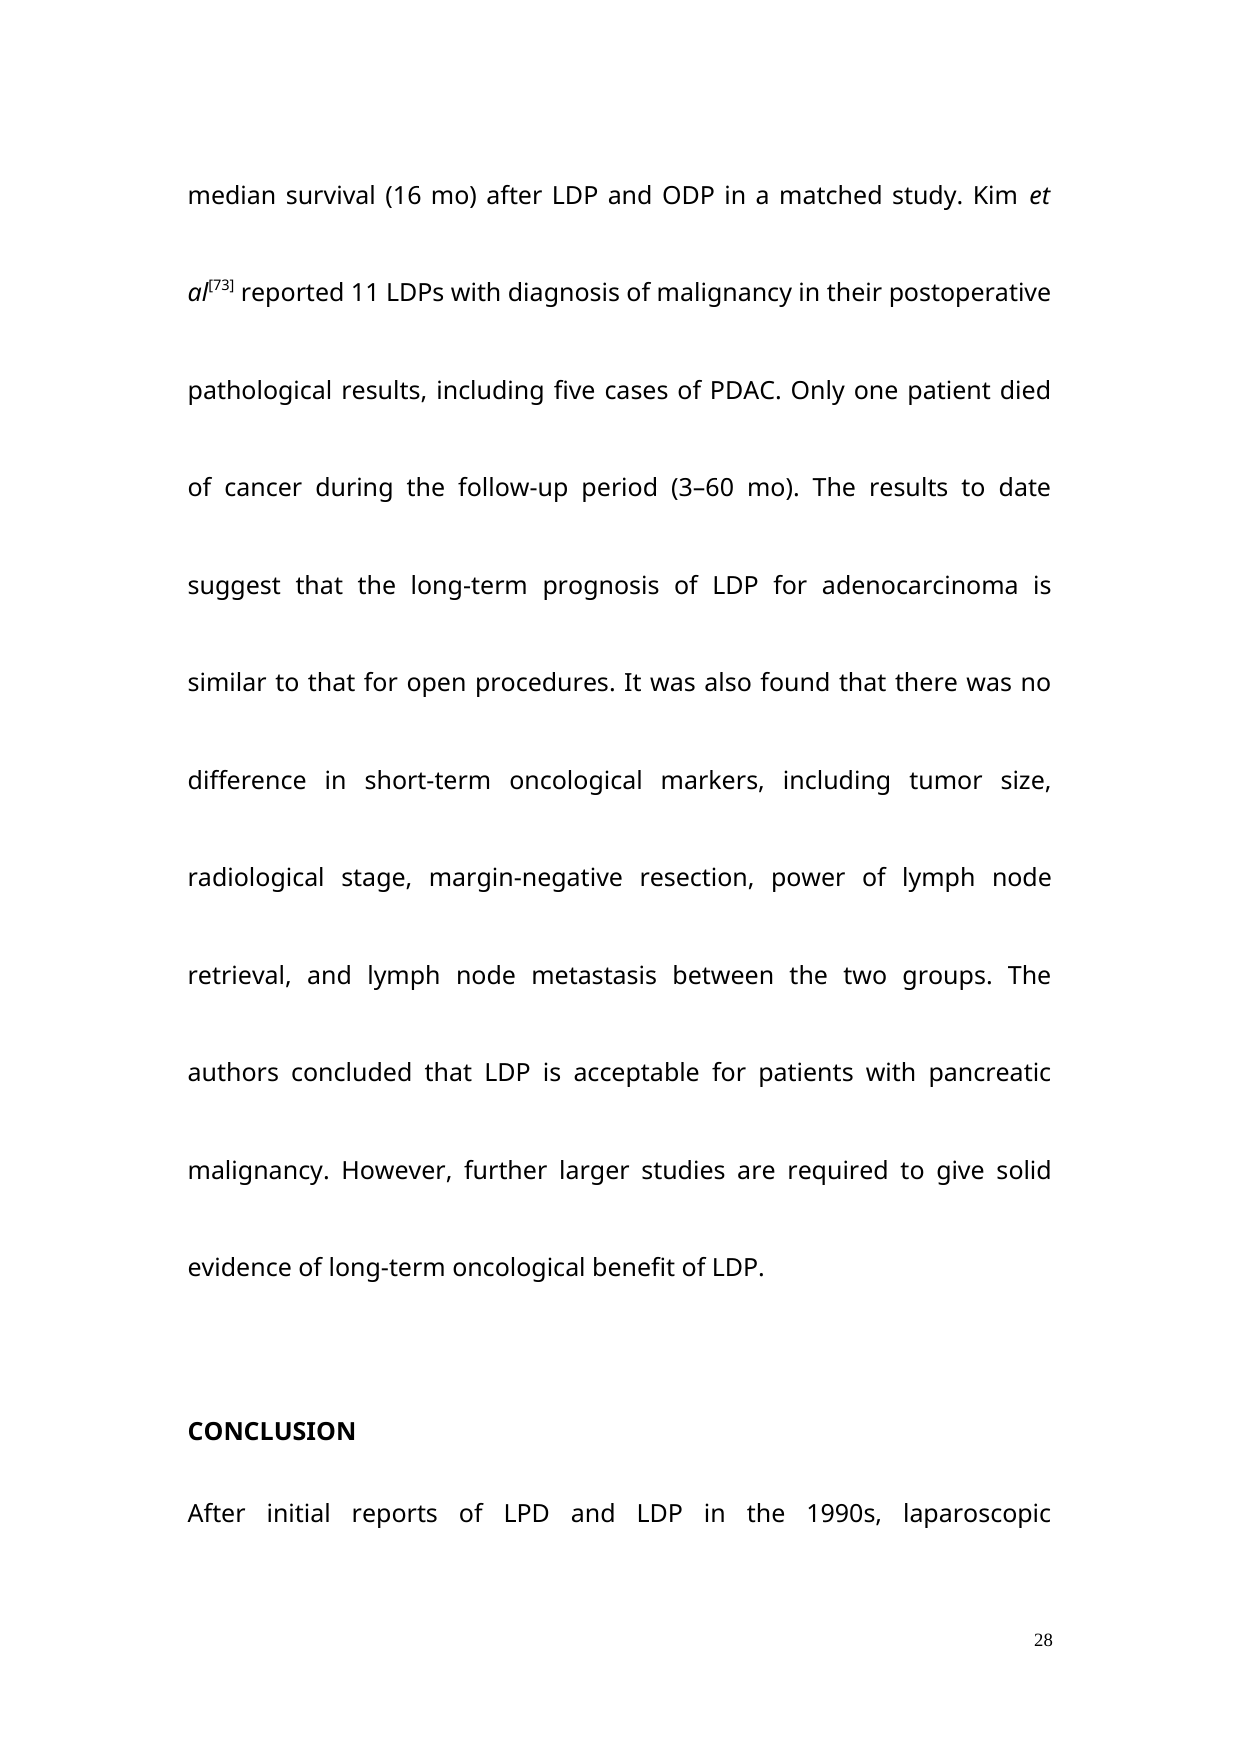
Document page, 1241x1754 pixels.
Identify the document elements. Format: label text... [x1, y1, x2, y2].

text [187, 1480, 1053, 1545]
text CONCLUSION [187, 1398, 1053, 1463]
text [187, 162, 1053, 1299]
